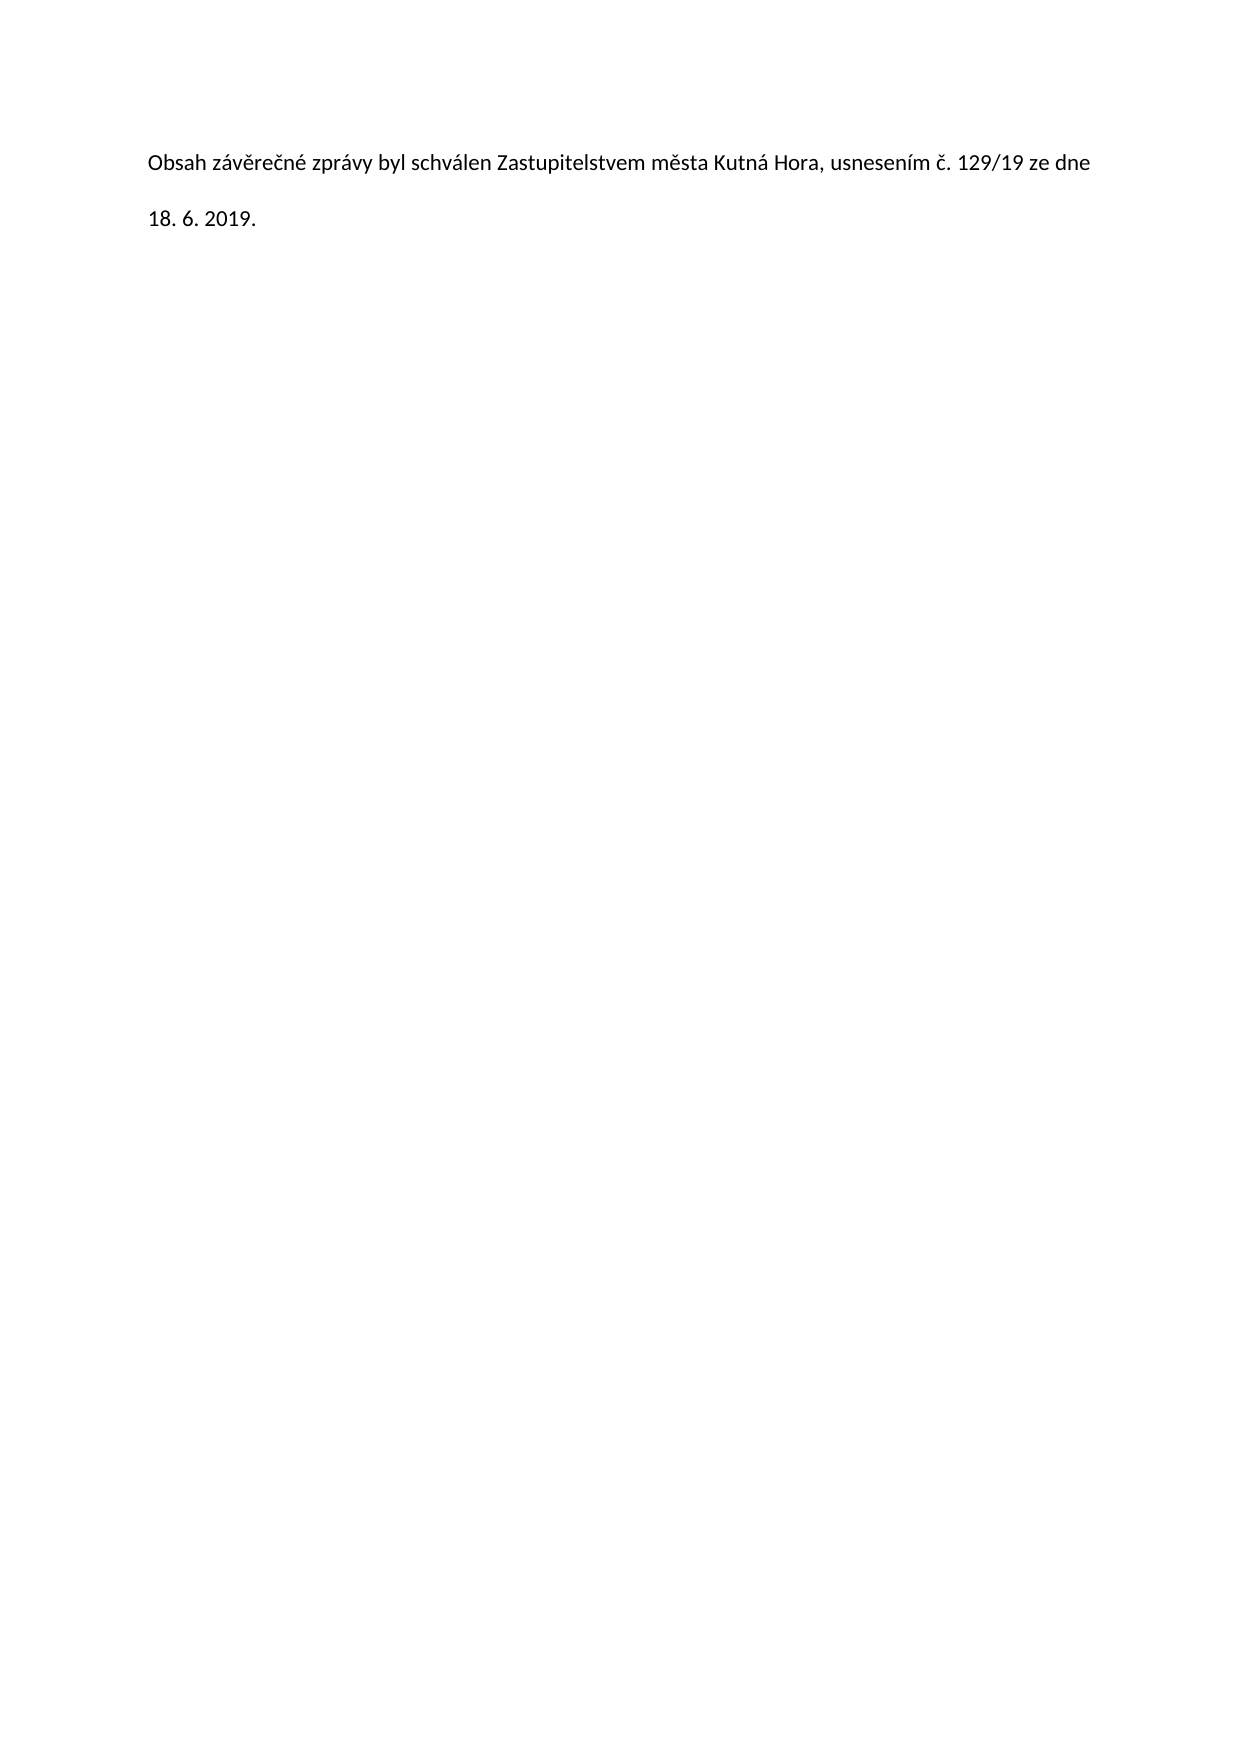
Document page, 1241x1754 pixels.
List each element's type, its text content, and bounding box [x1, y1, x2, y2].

text Obsah závěrečné zprávy byl schválen Zastupitelstvem města Kutná Hora, usnesením č. 129/19 ze dne 18. 6. 2019. [148, 148, 1092, 232]
